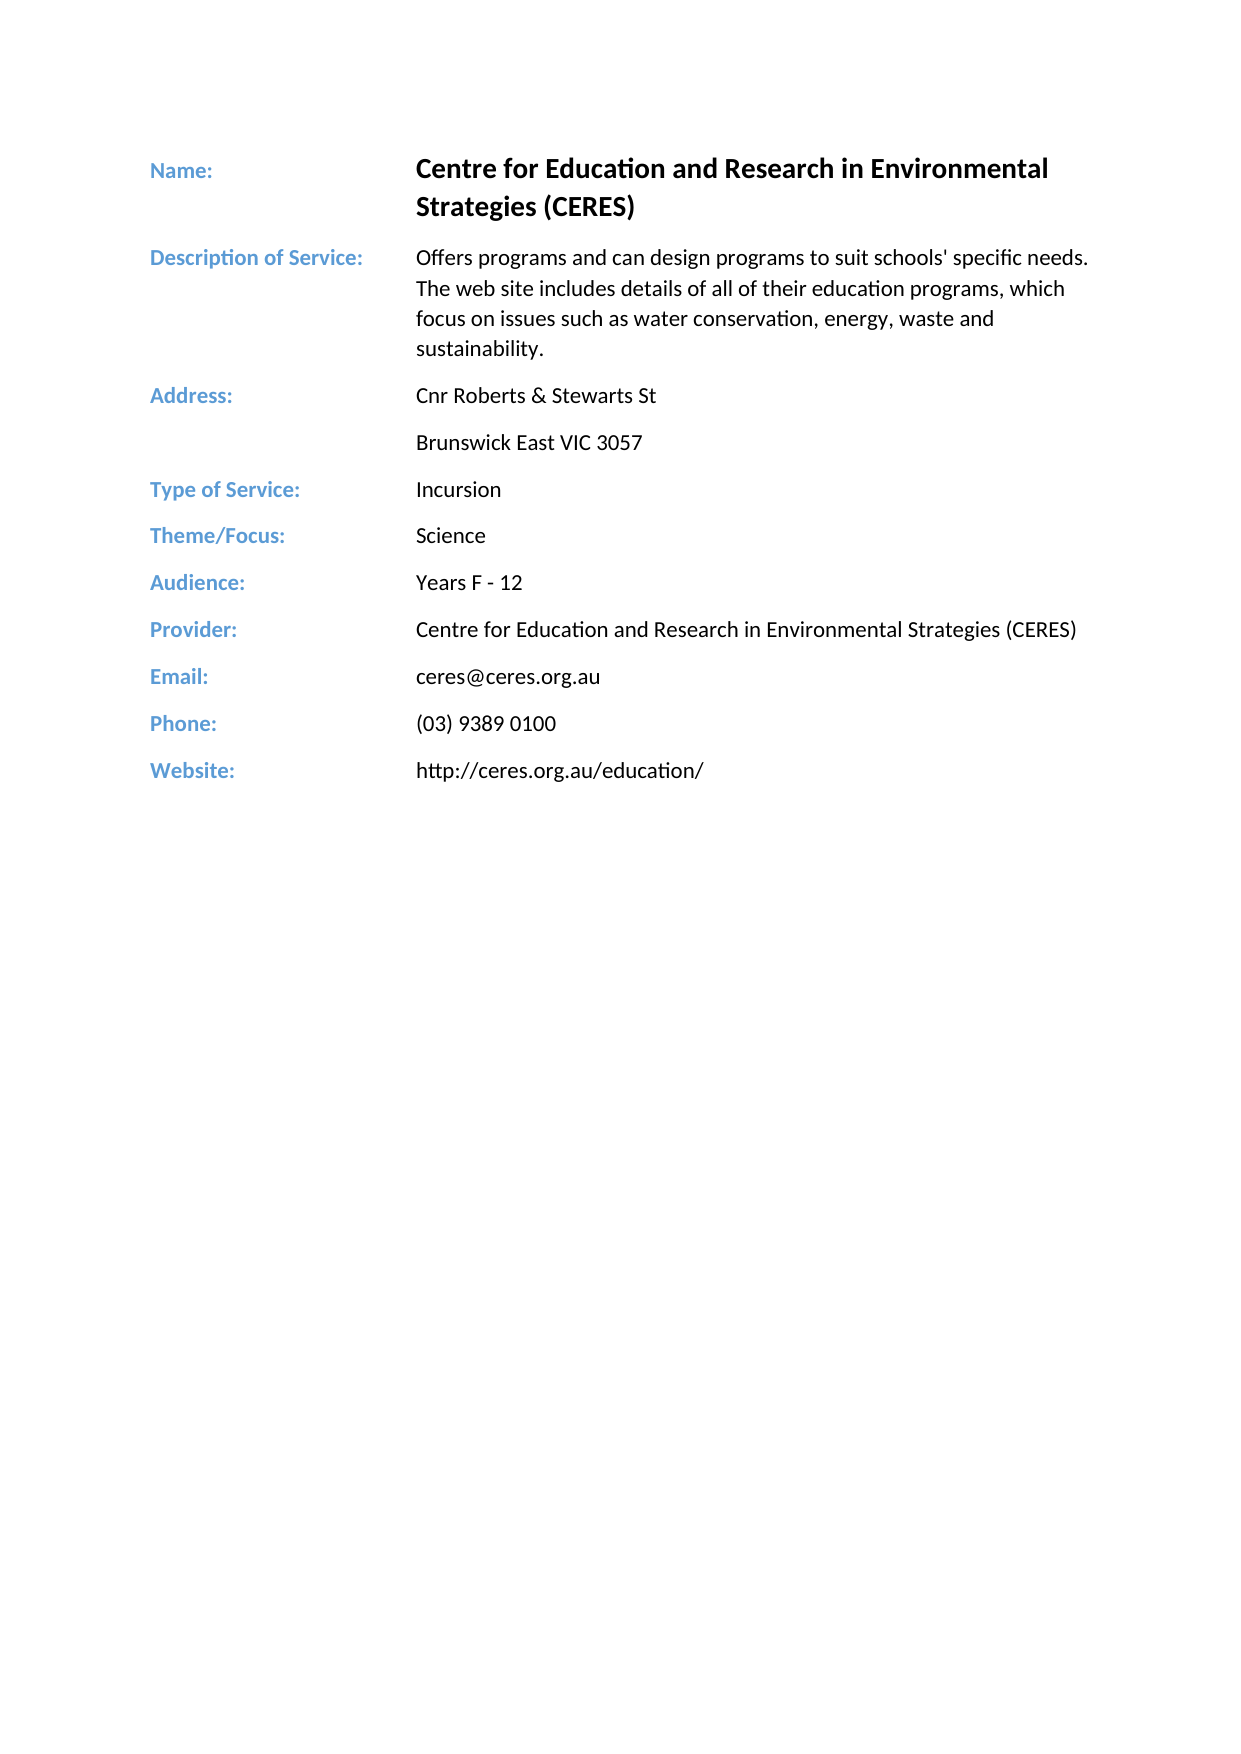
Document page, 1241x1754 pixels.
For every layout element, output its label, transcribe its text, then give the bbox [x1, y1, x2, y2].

text Audience: Years F - 12 [150, 568, 1090, 597]
text Name: Centre for Education and Research in Environmental Strategies (CERES) [150, 150, 1090, 224]
text Website: http://ceres.org.au/education/ [150, 756, 1090, 784]
text Address: Cnr Roberts & Stewarts St [150, 381, 1090, 409]
text Type of Service: Incursion [150, 475, 1090, 503]
text Provider: Centre for Education and Research in Environmental Strategies (CERES) [150, 615, 1090, 643]
text Description of Service: Offers programs and can design programs to suit schools' specific needs. The web site includes details of all of their education programs, which focus on issues such as water conservation, energy, waste and sustainability. [150, 243, 1090, 362]
text Brunswick East VIC 3057 [416, 428, 1090, 456]
text Email: ceres@ceres.org.au [150, 662, 1090, 690]
text Phone: (03) 9389 0100 [150, 709, 1090, 737]
text Theme/Focus: Science [150, 522, 1090, 550]
